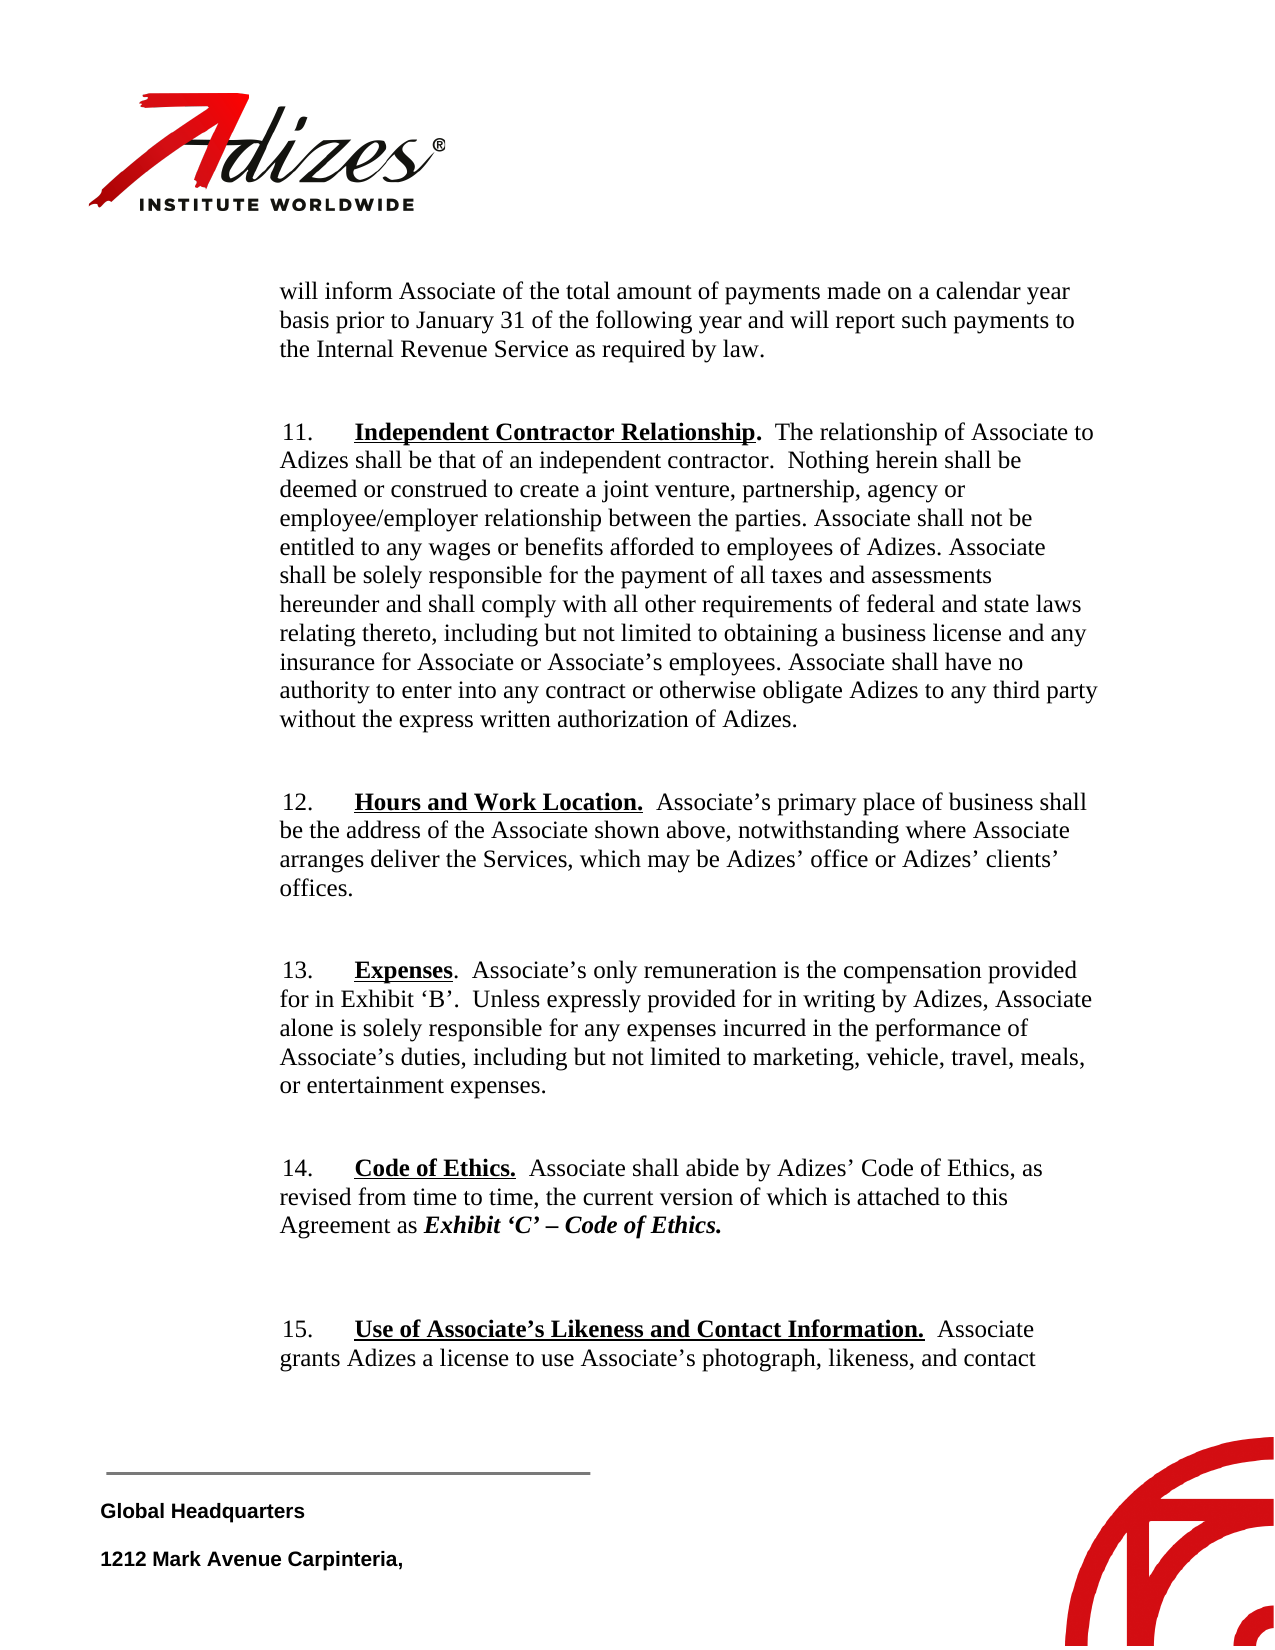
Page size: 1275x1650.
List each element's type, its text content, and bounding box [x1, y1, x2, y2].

list Expenses. Associate’s only remuneration is the compensation provided for in Exhibit ‘B’. Unless expressly provided for in writing by Adizes, Associate alone is solely responsible for any expenses incurred in the performance of Associate’s duties, including but not limited to marketing, vehicle, travel, meals, or entertainment expenses. [279, 956, 1098, 1099]
picture [1065, 1437, 1274, 1646]
picture [88, 93, 446, 211]
list Hours and Work Location. Associate’s primary place of business shall be the address of the Associate shown above, notwithstanding where Associate arranges deliver the Services, which may be Adizes’ office or Adizes’ clients’ offices. [279, 787, 1098, 902]
list Independent Contractor Relationship. The relationship of Associate to Adizes shall be that of an independent contractor. Nothing herein shall be deemed or construed to create a joint venture, partnership, agency or employee/employer relationship between the parties. Associate shall not be entitled to any wages or benefits afforded to employees of Adizes. Associate shall be solely responsible for the payment of all taxes and assessments hereunder and shall comply with all other requirements of federal and state laws relating thereto, including but not limited to obtaining a business license and any insurance for Associate or Associate’s employees. Associate shall have no authority to enter into any contract or otherwise obligate Adizes to any third party without the express written authorization of Adizes. [279, 417, 1098, 733]
list Code of Ethics. Associate shall abide by Adizes’ Code of Ethics, as revised from time to time, the current version of which is attached to this Agreement as Exhibit ‘C’ – Code of Ethics. [279, 1153, 1098, 1239]
